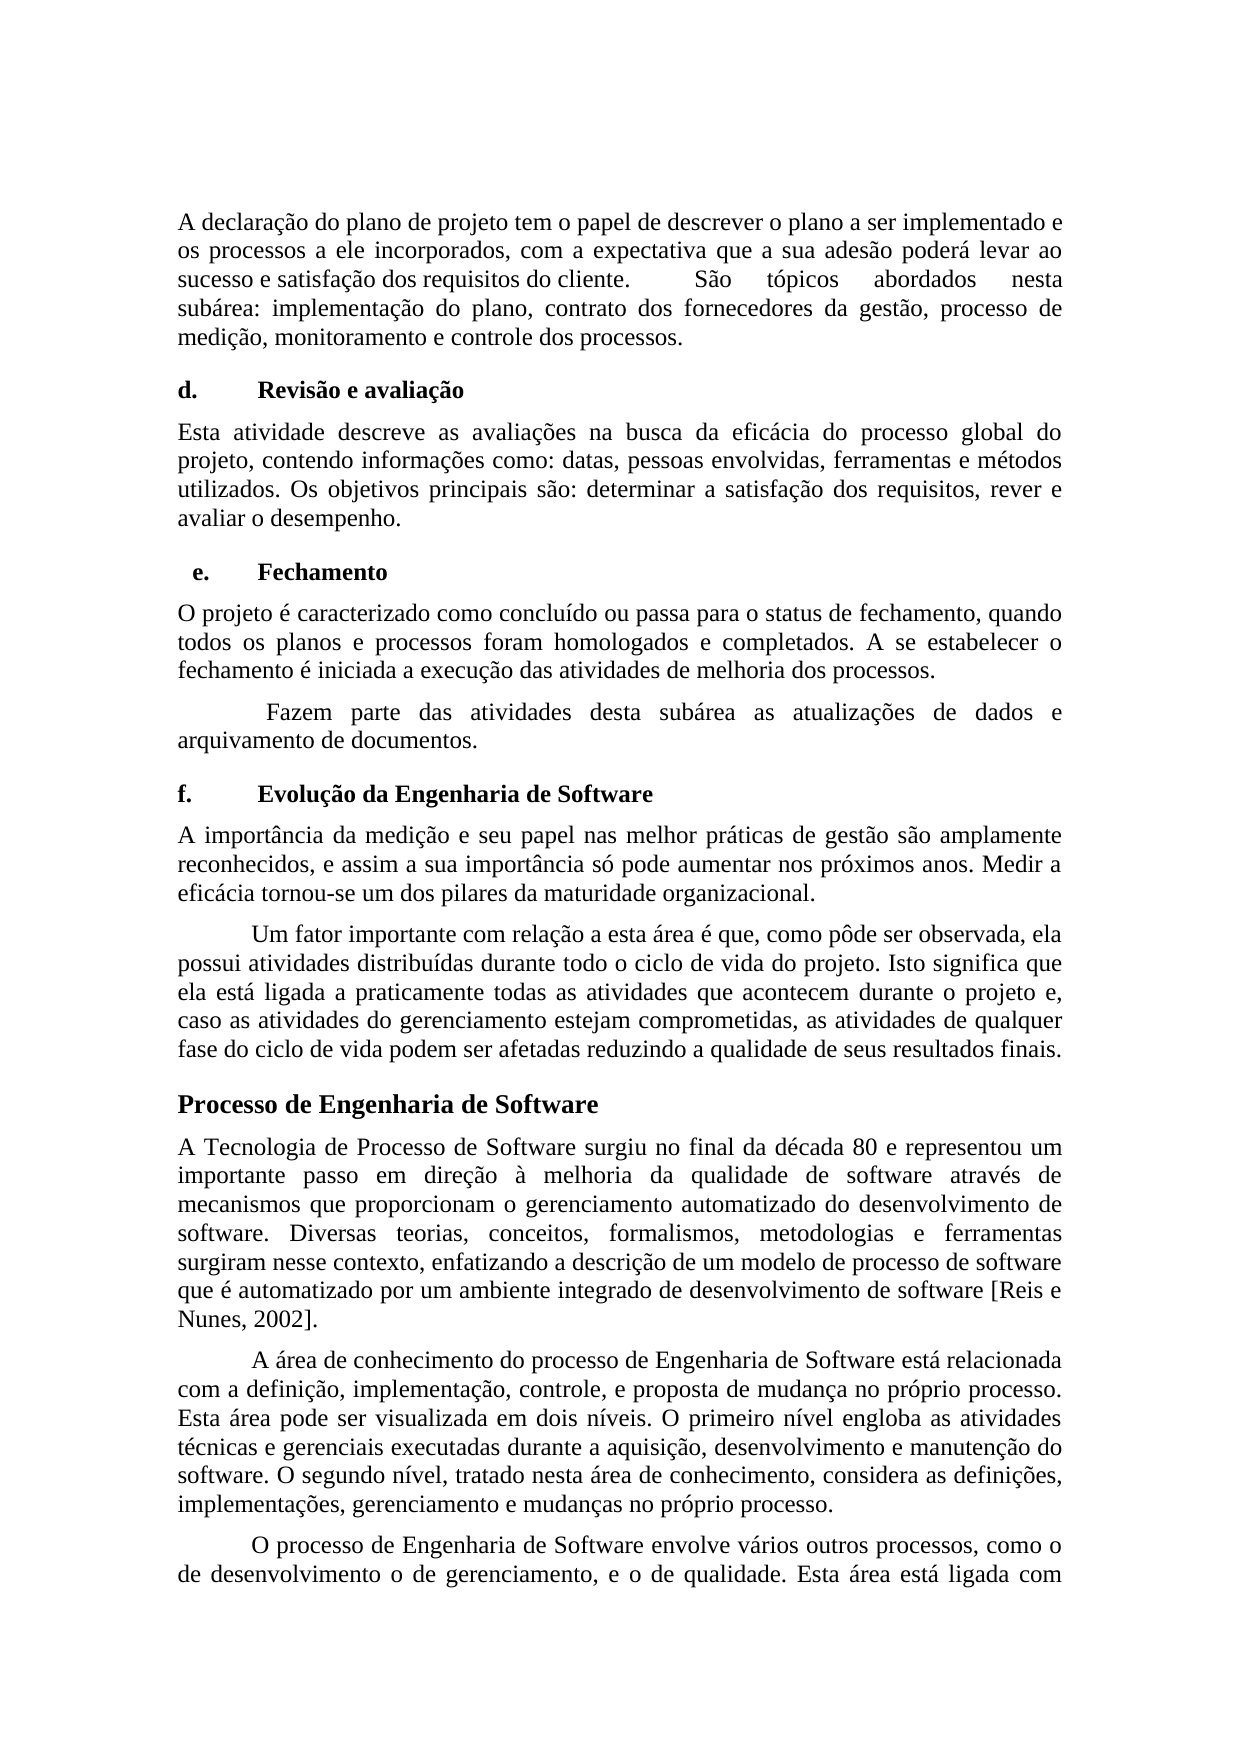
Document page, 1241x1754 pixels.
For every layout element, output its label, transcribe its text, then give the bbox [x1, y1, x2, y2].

text O projeto é caracterizado como concluído ou passa para o status de fechamento, quando todos os planos e processos foram homologados e completados. A se estabelecer o fechamento é iniciada a execução das atividades de melhoria dos processos. [177, 598, 1063, 684]
text Um fator importante com relação a esta área é que, como pôde ser observada, ela possui atividades distribuídas durante todo o ciclo de vida do projeto. Isto significa que ela está ligada a praticamente todas as atividades que acontecem durante o projeto e, caso as atividades do gerenciamento estejam comprometidas, as atividades de qualquer fase do ciclo de vida podem ser afetadas reduzindo a qualidade de seus resultados finais. [177, 919, 1063, 1063]
list Revisão e avaliação [177, 376, 1063, 404]
text A Tecnologia de Processo de Software surgiu no final da década 80 e representou um importante passo em direção à melhoria da qualidade de software através de mecanismos que proporcionam o gerenciamento automatizado do desenvolvimento de software. Diversas teorias, conceitos, formalismos, metodologias e ferramentas surgiram nesse contexto, enfatizando a descrição de um modelo de processo de software que é automatizado por um ambiente integrado de desenvolvimento de software [Reis e Nunes, 2002]. [177, 1132, 1063, 1333]
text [177, 1530, 1063, 1588]
text Fazem parte das atividades desta subárea as atualizações de dados e arquivamento de documentos. [177, 697, 1063, 754]
text Esta atividade descreve as avaliações na busca da eficácia do processo global do projeto, contendo informações como: datas, pessoas envolvidas, ferramentas e métodos utilizados. Os objetivos principais são: determinar a satisfação dos requisitos, rever e avaliar o desempenho. [177, 417, 1063, 532]
list Evolução da Engenharia de Software [177, 779, 1063, 808]
text A importância da medição e seu papel nas melhor práticas de gestão são amplamente reconhecidos, e assim a sua importância só pode aumentar nos próximos anos. Medir a eficácia tornou-se um dos pilares da maturidade organizacional. [177, 821, 1063, 907]
list Fechamento [177, 557, 1063, 586]
text Processo de Engenharia de Software [177, 1088, 1063, 1119]
text A declaração do plano de projeto tem o papel de descrever o plano a ser implementado e os processos a ele incorporados, com a expectativa que a sua adesão poderá levar ao sucesso e satisfação dos requisitos do cliente. São tópicos abordados nesta subárea: implementação do plano, contrato dos fornecedores da gestão, processo de medição, monitoramento e controle dos processos. [177, 207, 1063, 351]
text A área de conhecimento do processo de Engenharia de Software está relacionada com a definição, implementação, controle, e proposta de mudança no próprio processo. Esta área pode ser visualizada em dois níveis. O primeiro nível engloba as atividades técnicas e gerenciais executadas durante a aquisição, desenvolvimento e manutenção do software. O segundo nível, tratado nesta área de conhecimento, considera as definições, implementações, gerenciamento e mudanças no próprio processo. [177, 1345, 1063, 1518]
